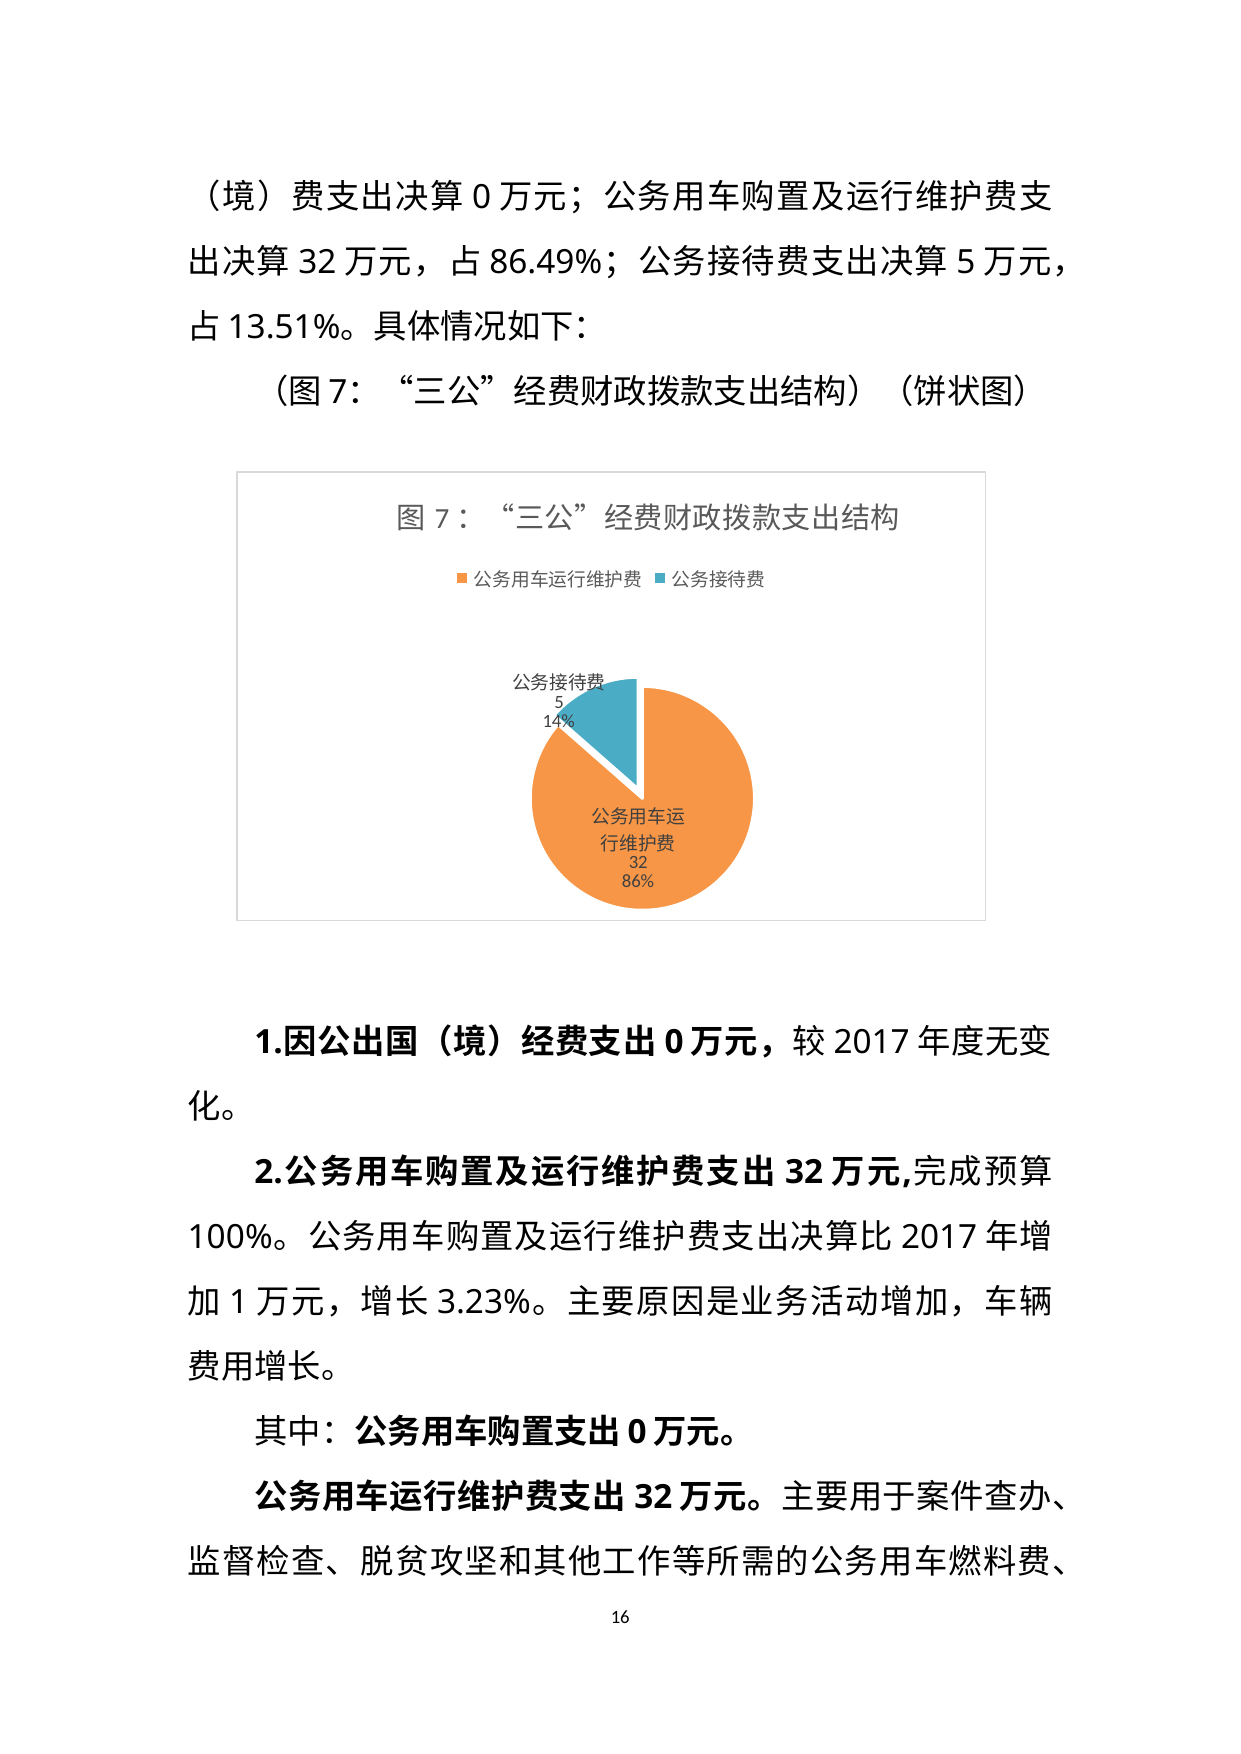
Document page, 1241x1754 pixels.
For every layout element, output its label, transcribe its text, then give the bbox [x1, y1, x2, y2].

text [187, 1462, 1053, 1592]
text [187, 162, 1053, 357]
text 1.因公出国（境）经费支出0万元，较2017年度无变化。 [187, 1007, 1053, 1137]
text （图7：“三公”经费财政拨款支出结构）（饼状图） [187, 357, 1053, 422]
text 其中：公务用车购置支出0万元。 [187, 1397, 1053, 1462]
text 2.公务用车购置及运行维护费支出32万元,完成预算100%。公务用车购置及运行维护费支出决算比2017年增加1万元，增长3.23%。主要原因是业务活动增加，车辆费用增长。 [187, 1137, 1053, 1397]
